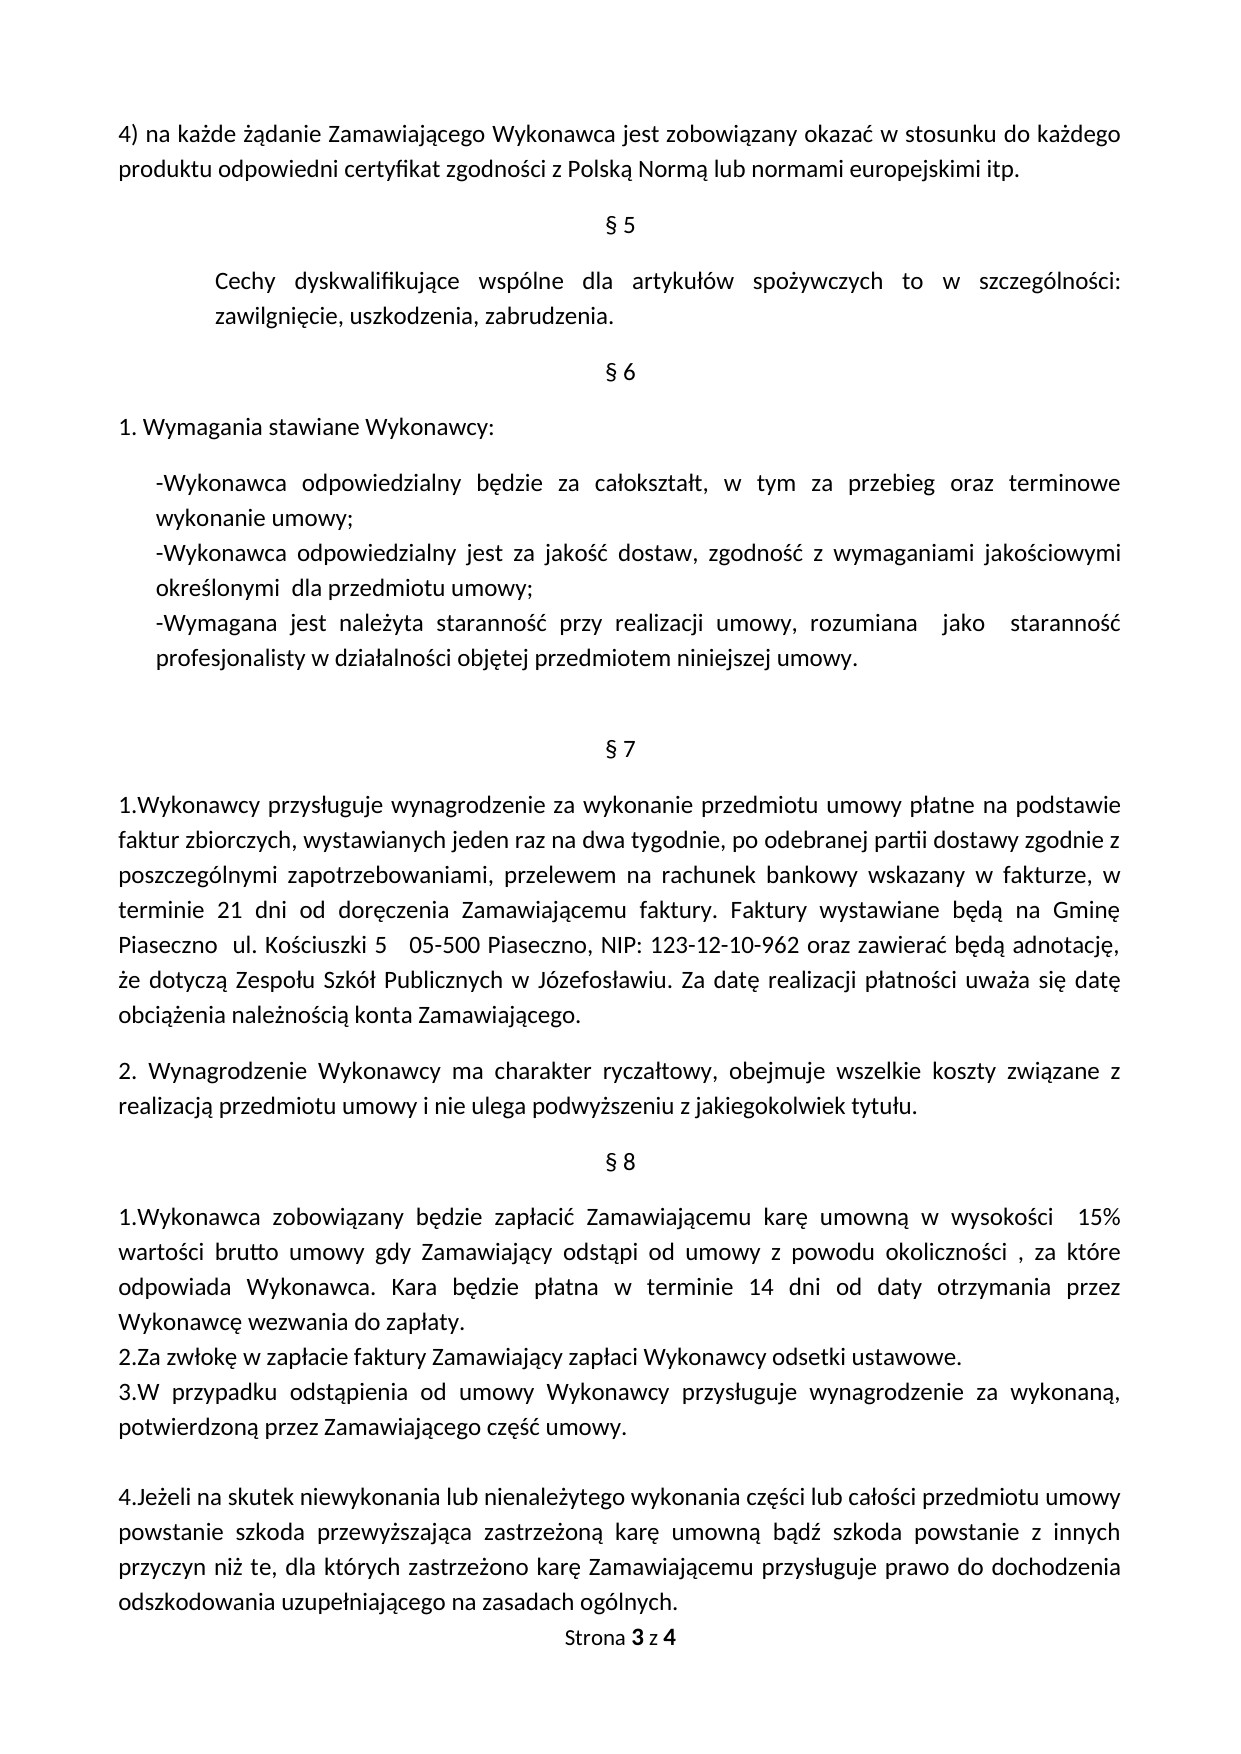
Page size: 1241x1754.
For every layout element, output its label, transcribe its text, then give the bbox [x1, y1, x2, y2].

list -Wykonawca odpowiedzialny jest za jakość dostaw, zgodność z wymaganiami jakościowymi określonymi dla przedmiotu umowy; [156, 537, 1122, 603]
list 2.Za zwłokę w zapłacie faktury Zamawiający zapłaci Wykonawcy odsetki ustawowe. [118, 1341, 1122, 1372]
text 2. Wynagrodzenie Wykonawcy ma charakter ryczałtowy, obejmuje wszelkie koszty związane z realizacją przedmiotu umowy i nie ulega podwyższeniu z jakiegokolwiek tytułu. [118, 1055, 1122, 1120]
text § 6 [118, 356, 1122, 386]
list -Wymagana jest należyta staranność przy realizacji umowy, rozumiana jako staranność profesjonalisty w działalności objętej przedmiotem niniejszej umowy. [156, 607, 1122, 673]
list 3.W przypadku odstąpienia od umowy Wykonawcy przysługuje wynagrodzenie za wykonaną, potwierdzoną przez Zamawiającego część umowy. [118, 1376, 1122, 1442]
list 4.Jeżeli na skutek niewykonania lub nienależytego wykonania części lub całości przedmiotu umowy powstanie szkoda przewyższająca zastrzeżoną karę umowną bądź szkoda powstanie z innych przyczyn niż te, dla których zastrzeżono karę Zamawiającemu przysługuje prawo do dochodzenia odszkodowania uzupełniającego na zasadach ogólnych. [118, 1481, 1122, 1617]
text 4) na każde żądanie Zamawiającego Wykonawca jest zobowiązany okazać w stosunku do każdego produktu odpowiedni certyfikat zgodności z Polską Normą lub normami europejskimi itp. [118, 118, 1122, 184]
list -Wykonawca odpowiedzialny będzie za całokształt, w tym za przebieg oraz terminowe wykonanie umowy; [156, 467, 1122, 533]
text § 8 [118, 1146, 1122, 1176]
list Cechy dyskwalifikujące wspólne dla artykułów spożywczych to w szczególności: zawilgnięcie, uszkodzenia, zabrudzenia. [215, 265, 1122, 330]
text 1.Wykonawcy przysługuje wynagrodzenie za wykonanie przedmiotu umowy płatne na podstawie faktur zbiorczych, wystawianych jeden raz na dwa tygodnie, po odebranej partii dostawy zgodnie z poszczególnymi zapotrzebowaniami, przelewem na rachunek bankowy wskazany w fakturze, w terminie 21 dni od doręczenia Zamawiającemu faktury. Faktury wystawiane będą na Gminę Piaseczno ul. Kościuszki 5 05-500 Piaseczno, NIP: 123-12-10-962 oraz zawierać będą adnotację, że dotyczą Zespołu Szkół Publicznych w Józefosławiu. Za datę realizacji płatności uważa się datę obciążenia należnością konta Zamawiającego. [118, 789, 1122, 1029]
text 1. Wymagania stawiane Wykonawcy: [118, 411, 1122, 442]
text § 7 [118, 733, 1122, 764]
text § 5 [118, 209, 1122, 239]
list 1.Wykonawca zobowiązany będzie zapłacić Zamawiającemu karę umowną w wysokości 15% wartości brutto umowy gdy Zamawiający odstąpi od umowy z powodu okoliczności , za które odpowiada Wykonawca. Kara będzie płatna w terminie 14 dni od daty otrzymania przez Wykonawcę wezwania do zapłaty. [118, 1201, 1122, 1337]
